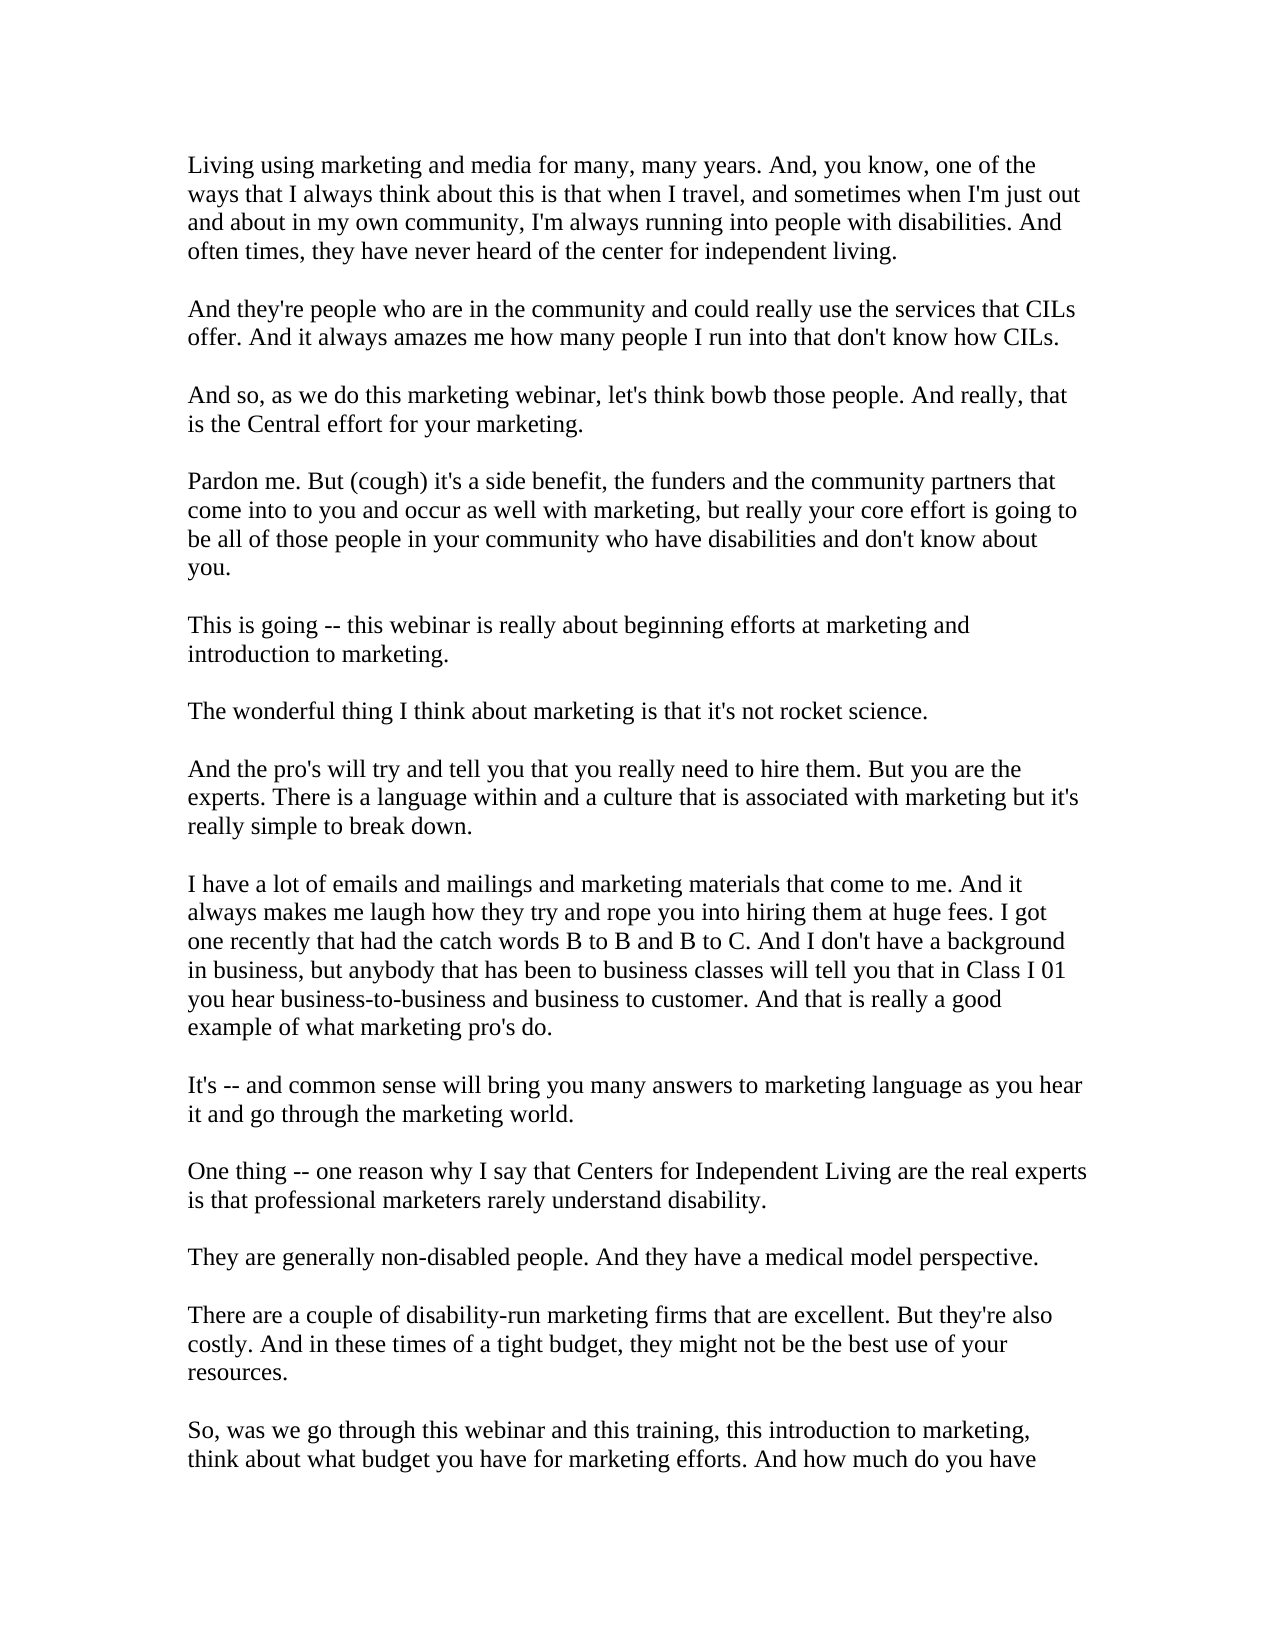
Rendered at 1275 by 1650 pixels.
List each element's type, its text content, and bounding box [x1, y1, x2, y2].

text The wonderful thing I think about marketing is that it's not rocket science. [187, 696, 1087, 725]
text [187, 1415, 1087, 1472]
text I have a lot of emails and mailings and marketing materials that come to me. And it always makes me laugh how they try and rope you into hiring them at huge fees. I got one recently that had the catch words B to B and B to C. And I don't have a background in business, but anybody that has been to business classes will tell you that in Class I 01 you hear business-to-business and business to customer. And that is really a good example of what marketing pro's do. [187, 869, 1087, 1041]
text They are generally non-disabled people. And they have a medical model perspective. [187, 1242, 1087, 1271]
text This is going -- this webinar is really about beginning efforts at marketing and introduction to marketing. [187, 610, 1087, 667]
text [187, 150, 1087, 265]
text And the pro's will try and tell you that you really need to hire them. But you are the experts. There is a language within and a culture that is associated with marketing but it's really simple to break down. [187, 754, 1087, 840]
text And so, as we do this marketing webinar, let's think bowb those people. And really, that is the Central effort for your marketing. [187, 380, 1087, 437]
text And they're people who are in the community and could really use the services that CILs offer. And it always amazes me how many people I run into that don't know how CILs. [187, 294, 1087, 351]
text Pardon me. But (cough) it's a side benefit, the funders and the community partners that come into to you and occur as well with marketing, but really your core effort is going to be all of those people in your community who have disabilities and don't know about you. [187, 466, 1087, 581]
text There are a couple of disability-run marketing firms that are excellent. But they're also costly. And in these times of a tight budget, they might not be the best use of your resources. [187, 1300, 1087, 1386]
text One thing -- one reason why I say that Centers for Independent Living are the real experts is that professional marketers rarely understand disability. [187, 1156, 1087, 1214]
text It's -- and common sense will bring you many answers to marketing language as you hear it and go through the marketing world. [187, 1070, 1087, 1127]
